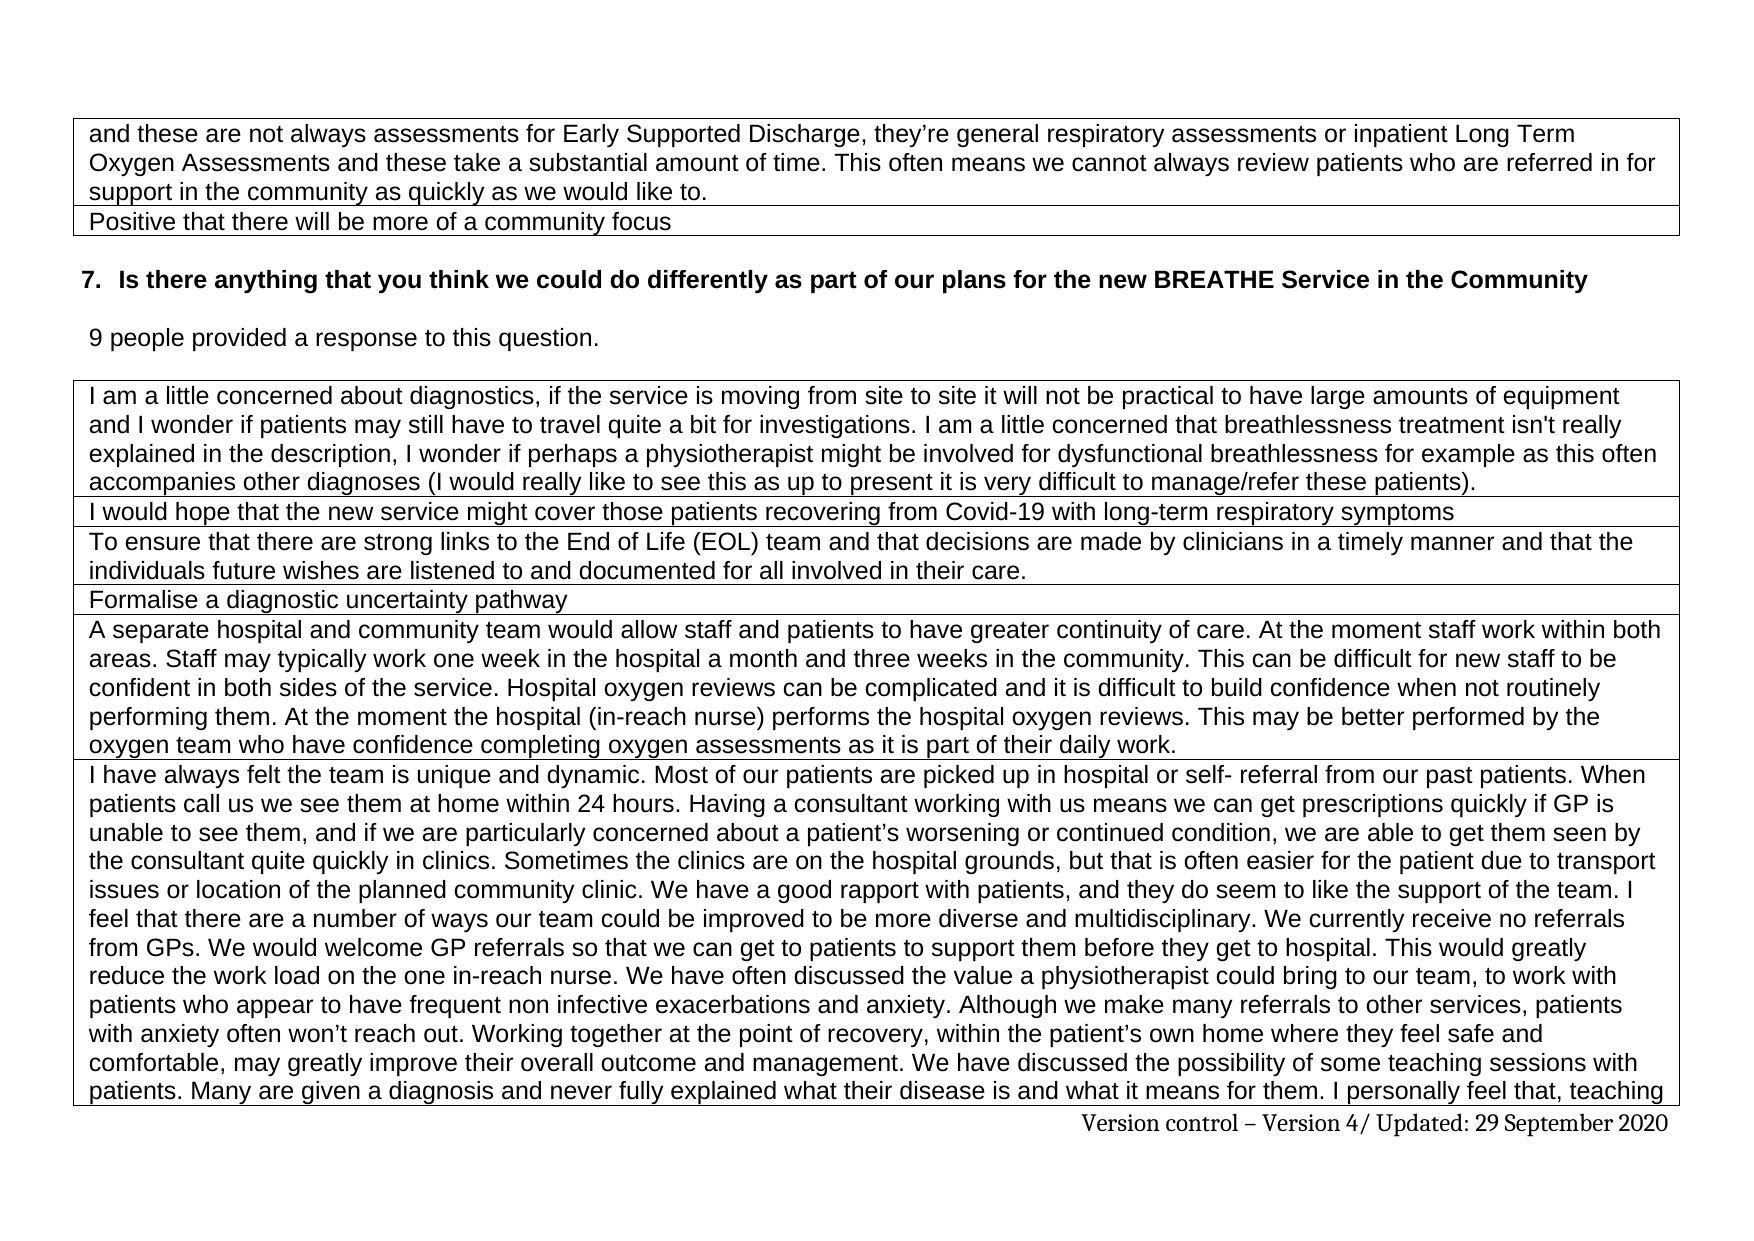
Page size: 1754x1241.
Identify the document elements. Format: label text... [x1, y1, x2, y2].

table_cell Formalise a diagnostic uncertainty pathway [74, 585, 1679, 614]
table_cell To ensure that there are strong links to the End of Life (EOL) team and that decisions are made by clinicians in a timely manner and that the individuals future wishes are listened to and documented for all involved in their care. [74, 527, 1679, 584]
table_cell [74, 119, 1679, 205]
table_header I am a little concerned about diagnostics, if the service is moving from site to site it will not be practical to have large amounts of equipment and I wonder if patients may still have to travel quite a bit for investigations. I am a little concerned that breathlessness treatment isn't really explained in the description, I wonder if perhaps a physiotherapist might be involved for dysfunctional breathlessness for example as this often accompanies other diagnoses (I would really like to see this as up to present it is very difficult to manage/refer these patients). [74, 381, 1679, 496]
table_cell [74, 760, 1679, 1105]
list Is there anything that you think we could do differently as part of our plans for the new BREATHE Service in the Community [81, 265, 1668, 294]
table_cell I would hope that the new service might cover those patients recovering from Covid-19 with long-term respiratory symptoms [74, 497, 1679, 526]
text 9 people provided a response to this question. [89, 322, 1668, 351]
table_cell Positive that there will be more of a community focus [74, 206, 1679, 235]
table_cell A separate hospital and community team would allow staff and patients to have greater continuity of care. At the moment staff work within both areas. Staff may typically work one week in the hospital a month and three weeks in the community. This can be difficult for new staff to be confident in both sides of the service. Hospital oxygen reviews can be complicated and it is difficult to build confidence when not routinely performing them. At the moment the hospital (in-reach nurse) performs the hospital oxygen reviews. This may be better performed by the oxygen team who have confidence completing oxygen assessments as it is part of their daily work. [74, 615, 1679, 759]
